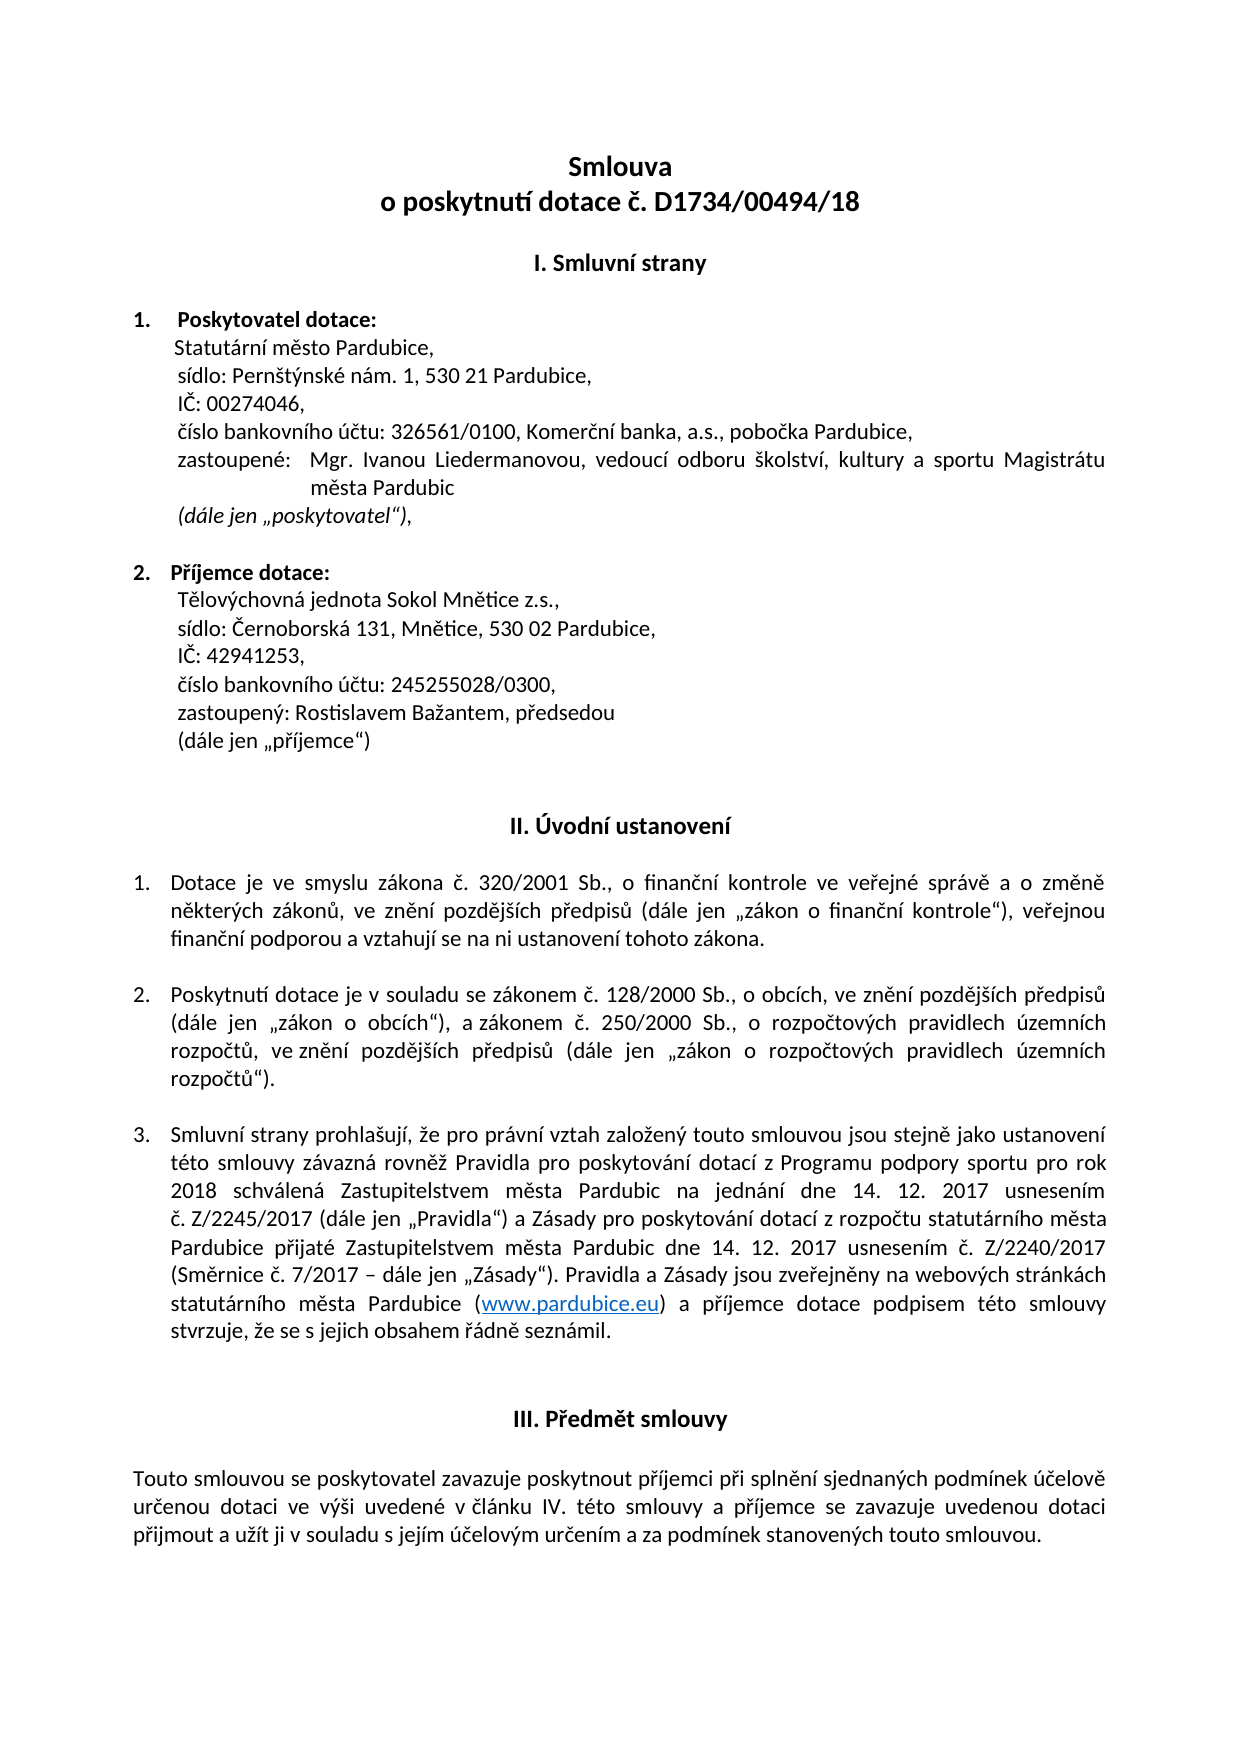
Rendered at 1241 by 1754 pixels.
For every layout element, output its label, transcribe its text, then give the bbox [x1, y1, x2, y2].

text II. Úvodní ustanovení [133, 810, 1107, 840]
text zastoupený: Rostislavem Bažantem, předsedou [133, 698, 1107, 726]
text Tělovýchovná jednota Sokol Mnětice z.s., [133, 586, 1107, 614]
text I. Smluvní strany [133, 247, 1107, 277]
list Poskytnutí dotace je v souladu se zákonem č. 128/2000 Sb., o obcích, ve znění pozdějších předpisů (dále jen „zákon o obcích“), a zákonem č. 250/2000 Sb., o rozpočtových pravidlech územních rozpočtů, ve znění pozdějších předpisů (dále jen „zákon o rozpočtových pravidlech územních rozpočtů“). [133, 980, 1107, 1092]
list Dotace je ve smyslu zákona č. 320/2001 Sb., o finanční kontrole ve veřejné správě a o změně některých zákonů, ve znění pozdějších předpisů (dále jen „zákon o finanční kontrole“), veřejnou finanční podporou a vztahují se na ni ustanovení tohoto zákona. [133, 868, 1107, 952]
list Smluvní strany prohlašují, že pro právní vztah založený touto smlouvou jsou stejně jako ustanovení této smlouvy závazná rovněž Pravidla pro poskytování dotací z Programu podpory sportu pro rok 2018 schválená Zastupitelstvem města Pardubic na jednání dne 14. 12. 2017 usnesením č. Z/2245/2017 (dále jen „Pravidla“) a Zásady pro poskytování dotací z rozpočtu statutárního města Pardubice přijaté Zastupitelstvem města Pardubic dne 14. 12. 2017 usnesením č. Z/2240/2017 (Směrnice č. 7/2017 – dále jen „Zásady“). Pravidla a Zásady jsou zveřejněny na webových stránkách statutárního města Pardubice (www.pardubice.eu) a příjemce dotace podpisem této smlouvy stvrzuje, že se s jejich obsahem řádně seznámil. [133, 1121, 1107, 1345]
text o poskytnutí dotace č. D1734/00494/18 [133, 183, 1107, 219]
text číslo bankovního účtu: 245255028/0300, [133, 670, 1107, 698]
text III. Předmět smlouvy [133, 1403, 1107, 1434]
text IČ: 00274046, [177, 389, 1107, 417]
list Příjemce dotace: [133, 558, 1107, 586]
text Smlouva [133, 148, 1107, 183]
text zastoupené: Mgr. Ivanou Liedermanovou, vedoucí odboru školství, kultury a sportu Magistrátu města Pardubic [177, 446, 1107, 502]
text Touto smlouvou se poskytovatel zavazuje poskytnout příjemci při splnění sjednaných podmínek účelově určenou dotaci ve výši uvedené v článku IV. této smlouvy a příjemce se zavazuje uvedenou dotaci přijmout a užít ji v souladu s jejím účelovým určením a za podmínek stanovených touto smlouvou. [133, 1464, 1107, 1548]
text číslo bankovního účtu: 326561/0100, Komerční banka, a.s., pobočka Pardubice, [177, 417, 1107, 446]
text Statutární město Pardubice, [133, 333, 1107, 361]
text (dále jen „poskytovatel“), [177, 502, 1107, 529]
text sídlo: Pernštýnské nám. 1, 530 21 Pardubice, [177, 361, 1107, 389]
text 1. Poskytovatel dotace: [133, 305, 1107, 333]
text sídlo: Černoborská 131, Mnětice, 530 02 Pardubice, [133, 614, 1107, 642]
text IČ: 42941253, [133, 642, 1107, 670]
text (dále jen „příjemce“) [133, 726, 1107, 754]
